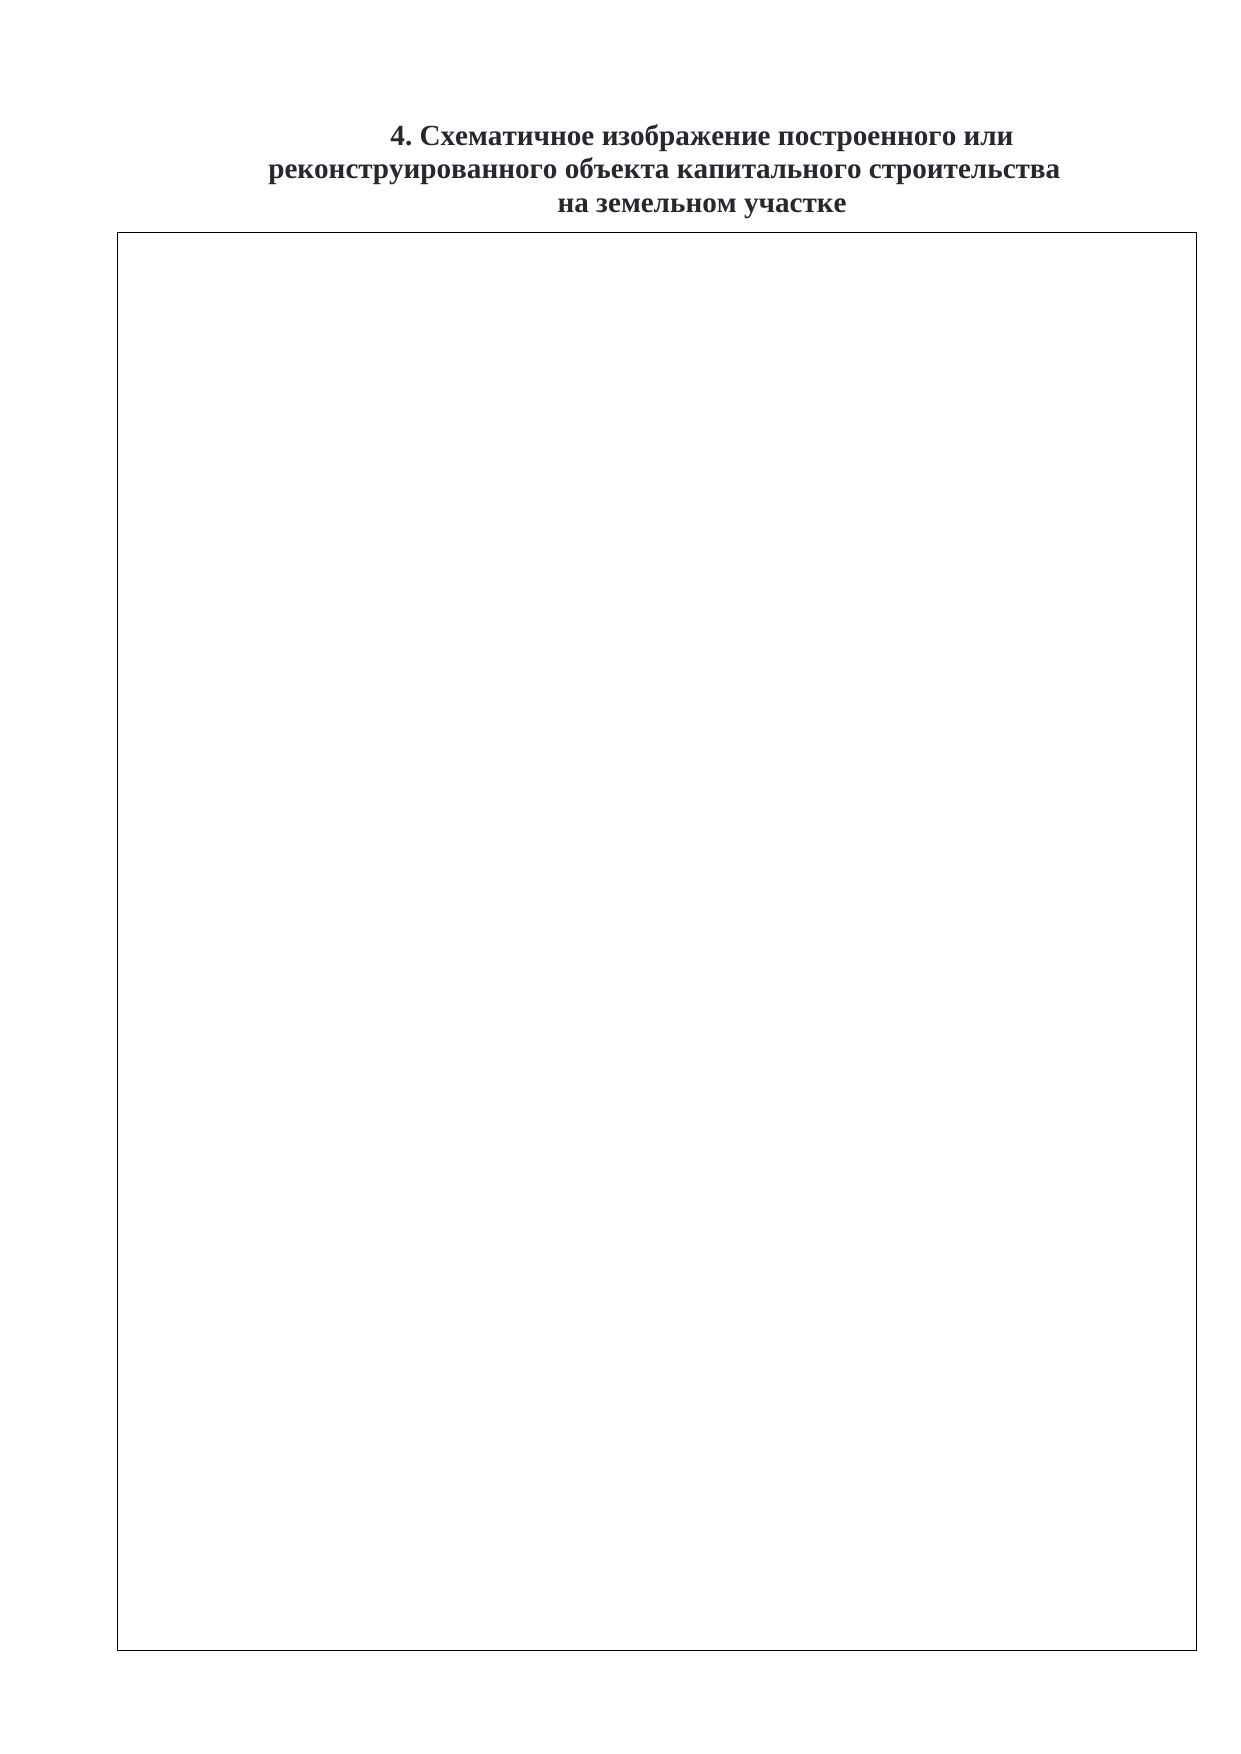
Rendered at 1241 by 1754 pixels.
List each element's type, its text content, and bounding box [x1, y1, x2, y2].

text на земельном участке [177, 185, 1152, 219]
text 4. Схематичное изображение построенного или реконструированного объекта капитального строительства [177, 118, 1152, 185]
